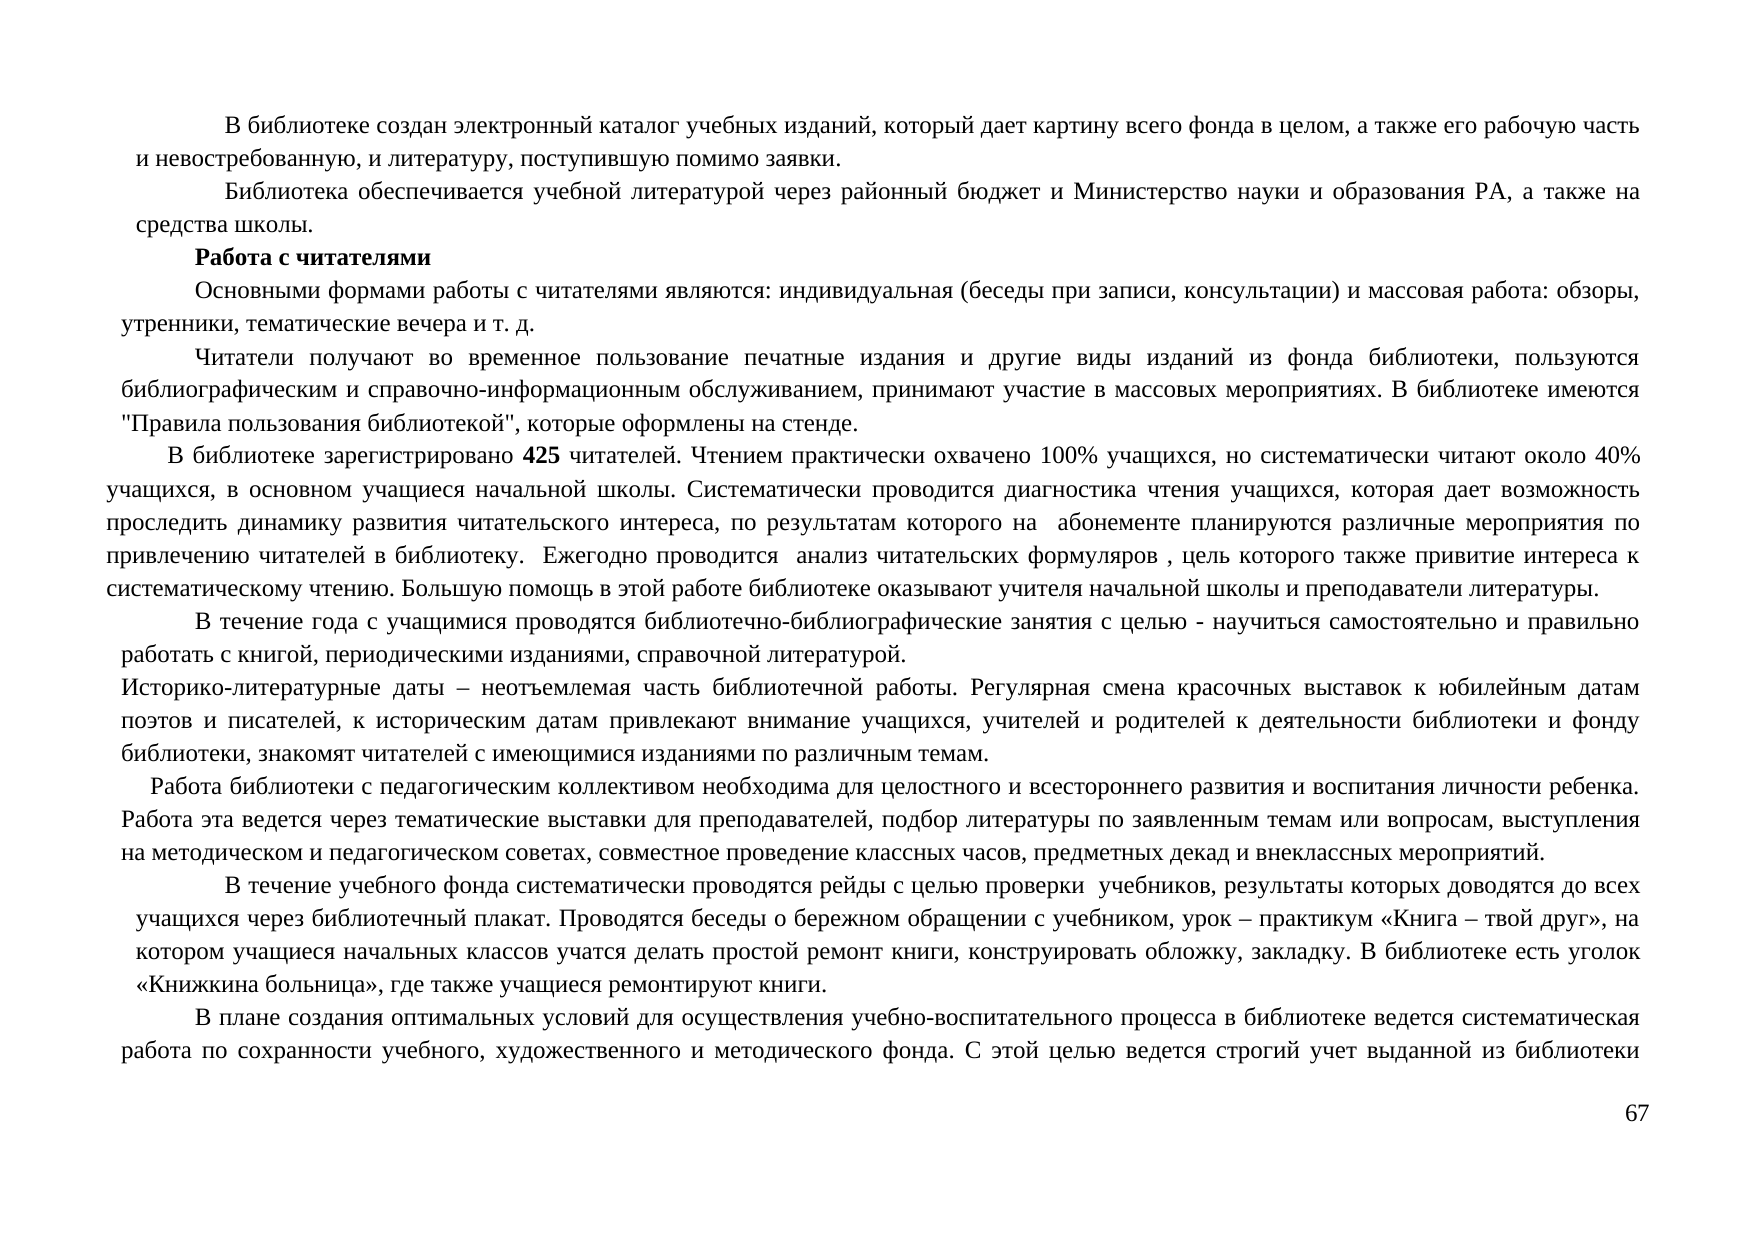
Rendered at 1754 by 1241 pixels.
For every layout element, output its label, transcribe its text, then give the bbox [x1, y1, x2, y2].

text Читатели получают во временное пользование печатные издания и другие виды изданий из фонда библиотеки, пользуются библиографическим и справочно-информационным обслуживанием, принимают участие в массовых мероприятиях. В библиотеке имеются "Правила пользования библиотекой", которые оформлены на стенде. [121, 342, 1642, 436]
text Библиотека обеспечивается учебной литературой через районный бюджет и Министерство науки и образования РА, а также на средства школы. [136, 176, 1642, 238]
text В библиотеке создан электронный каталог учебных изданий, который дает картину всего фонда в целом, а также его рабочую часть и невостребованную, и литературу, поступившую помимо заявки. [136, 110, 1642, 172]
text В течение года с учащимися проводятся библиотечно-библиографические занятия с целью - научиться самостоятельно и правильно работать с книгой, периодическими изданиями, справочной литературой. [121, 606, 1642, 667]
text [121, 1002, 1642, 1035]
text В течение учебного фонда систематически проводятся рейды с целью проверки учебников, результаты которых доводятся до всех учащихся через библиотечный плакат. Проводятся беседы о бережном обращении с учебником, урок – практикум «Книга – твой друг», на котором учащиеся начальных классов учатся делать простой ремонт книги, конструировать обложку, закладку. В библиотеке есть уголок «Книжкина больница», где также учащиеся ремонтируют книги. [136, 870, 1642, 998]
text Работа библиотеки с педагогическим коллективом необходима для целостного и всестороннего развития и воспитания личности ребенка. Работа эта ведется через тематические выставки для преподавателей, подбор литературы по заявленным темам или вопросам, выступления на методическом и педагогическом советах, совместное проведение классных часов, предметных декад и внеклассных мероприятий. [121, 771, 1642, 866]
text Историко-литературные даты – неотъемлемая часть библиотечной работы. Регулярная смена красочных выставок к юбилейным датам поэтов и писателей, к историческим датам привлекают внимание учащихся, учителей и родителей к деятельности библиотеки и фонду библиотеки, знакомят читателей с имеющимися изданиями по различным темам. [121, 672, 1642, 767]
text Работа с читателями [121, 242, 1642, 271]
text В библиотеке зарегистрировано 425 читателей. Чтением практически охвачено 100% учащихся, но систематически читают около 40% учащихся, в основном учащиеся начальной школы. Систематически проводится диагностика чтения учащихся, которая дает возможность проследить динамику развития читательского интереса, по результатам которого на абонементе планируются различные мероприятия по привлечению читателей в библиотеку. Ежегодно проводится анализ читательских формуляров , цель которого также привитие интереса к систематическому чтению. Большую помощь в этой работе библиотеке оказывают учителя начальной школы и преподаватели литературы. [106, 441, 1642, 601]
text Основными формами работы с читателями являются: индивидуальная (беседы при записи, консультации) и массовая работа: обзоры, утренники, тематические вечера и т. д. [121, 276, 1642, 337]
